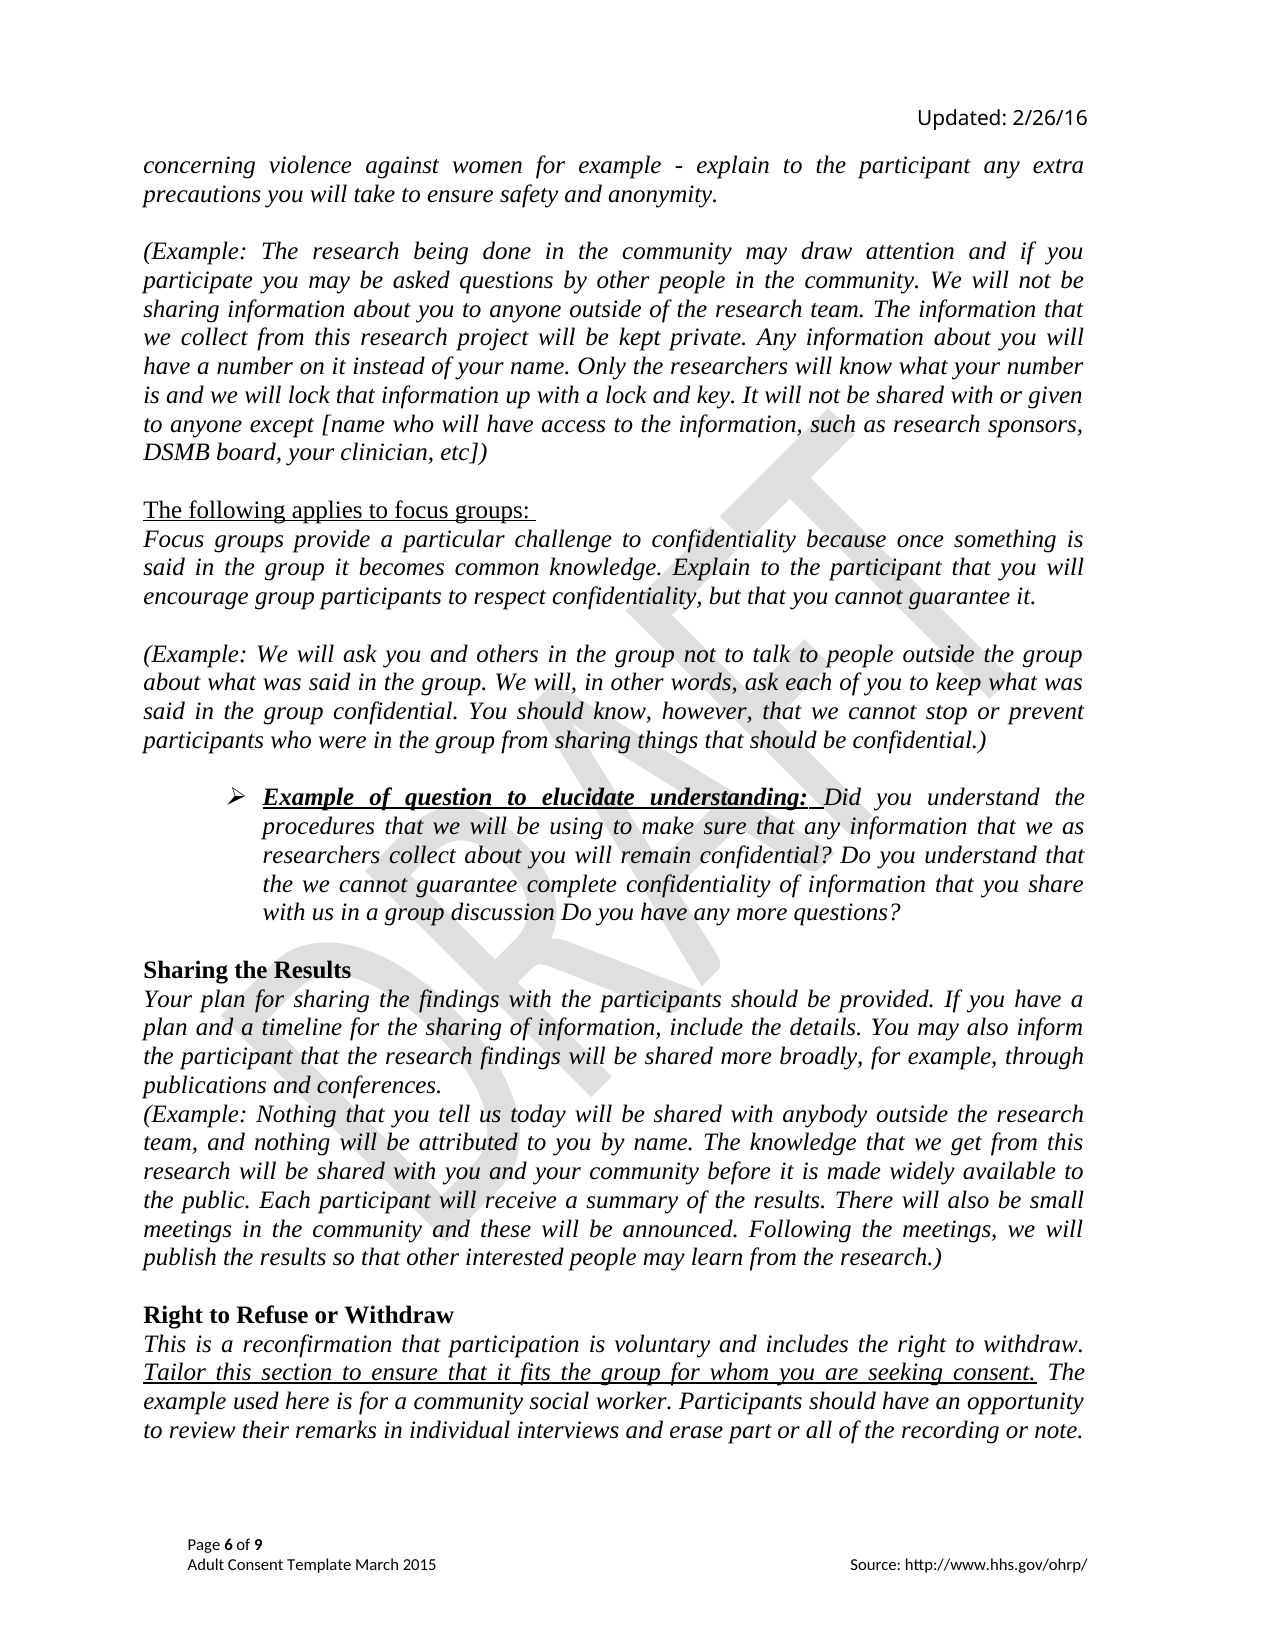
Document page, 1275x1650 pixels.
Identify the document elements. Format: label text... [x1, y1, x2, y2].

text Focus groups provide a particular challenge to confidentiality because once something is said in the group it becomes common knowledge. Explain to the participant that you will encourage group participants to respect confidentiality, but that you cannot guarantee it. [143, 524, 1087, 610]
text (Example: Nothing that you tell us today will be shared with anybody outside the research team, and nothing will be attributed to you by name. The knowledge that we get from this research will be shared with you and your community before it is made widely available to the public. Each participant will receive a summary of the results. There will also be small meetings in the community and these will be announced. Following the meetings, we will publish the results so that other interested people may learn from the research.) [143, 1099, 1087, 1271]
list Example of question to elucidate understanding: Did you understand the procedures that we will be using to make sure that any information that we as researchers collect about you will remain confidential? Do you understand that the we cannot guarantee complete confidentiality of information that you share with us in a group discussion Do you have any more questions? [225, 782, 1087, 926]
text (Example: We will ask you and others in the group not to talk to people outside the group about what was said in the group. We will, in other words, ask each of you to keep what was said in the group confidential. You should know, however, that we cannot stop or prevent participants who were in the group from sharing things that should be confidential.) [143, 639, 1087, 754]
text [143, 150, 1087, 207]
text Right to Refuse or Withdraw [143, 1300, 1087, 1329]
text Sharing the Results [143, 955, 1087, 984]
text The following applies to focus groups: [143, 495, 1087, 524]
text Your plan for sharing the findings with the participants should be provided. If you have a plan and a timeline for the sharing of information, include the details. You may also inform the participant that the research findings will be shared more broadly, for example, through publications and conferences. [143, 984, 1087, 1099]
text This is a reconfirmation that participation is voluntary and includes the right to withdraw. Tailor this section to ensure that it fits the group for whom you are seeking consent. The example used here is for a community social worker. Participants should have an opportunity to review their remarks in individual interviews and erase part or all of the recording or note. [143, 1329, 1087, 1444]
text (Example: The research being done in the community may draw attention and if you participate you may be asked questions by other people in the community. We will not be sharing information about you to anyone outside of the research team. The information that we collect from this research project will be kept private. Any information about you will have a number on it instead of your name. Only the researchers will know what your number is and we will lock that information up with a lock and key. It will not be shared with or given to anyone except [name who will have access to the information, such as research sponsors, DSMB board, your clinician, etc]) [143, 236, 1087, 466]
